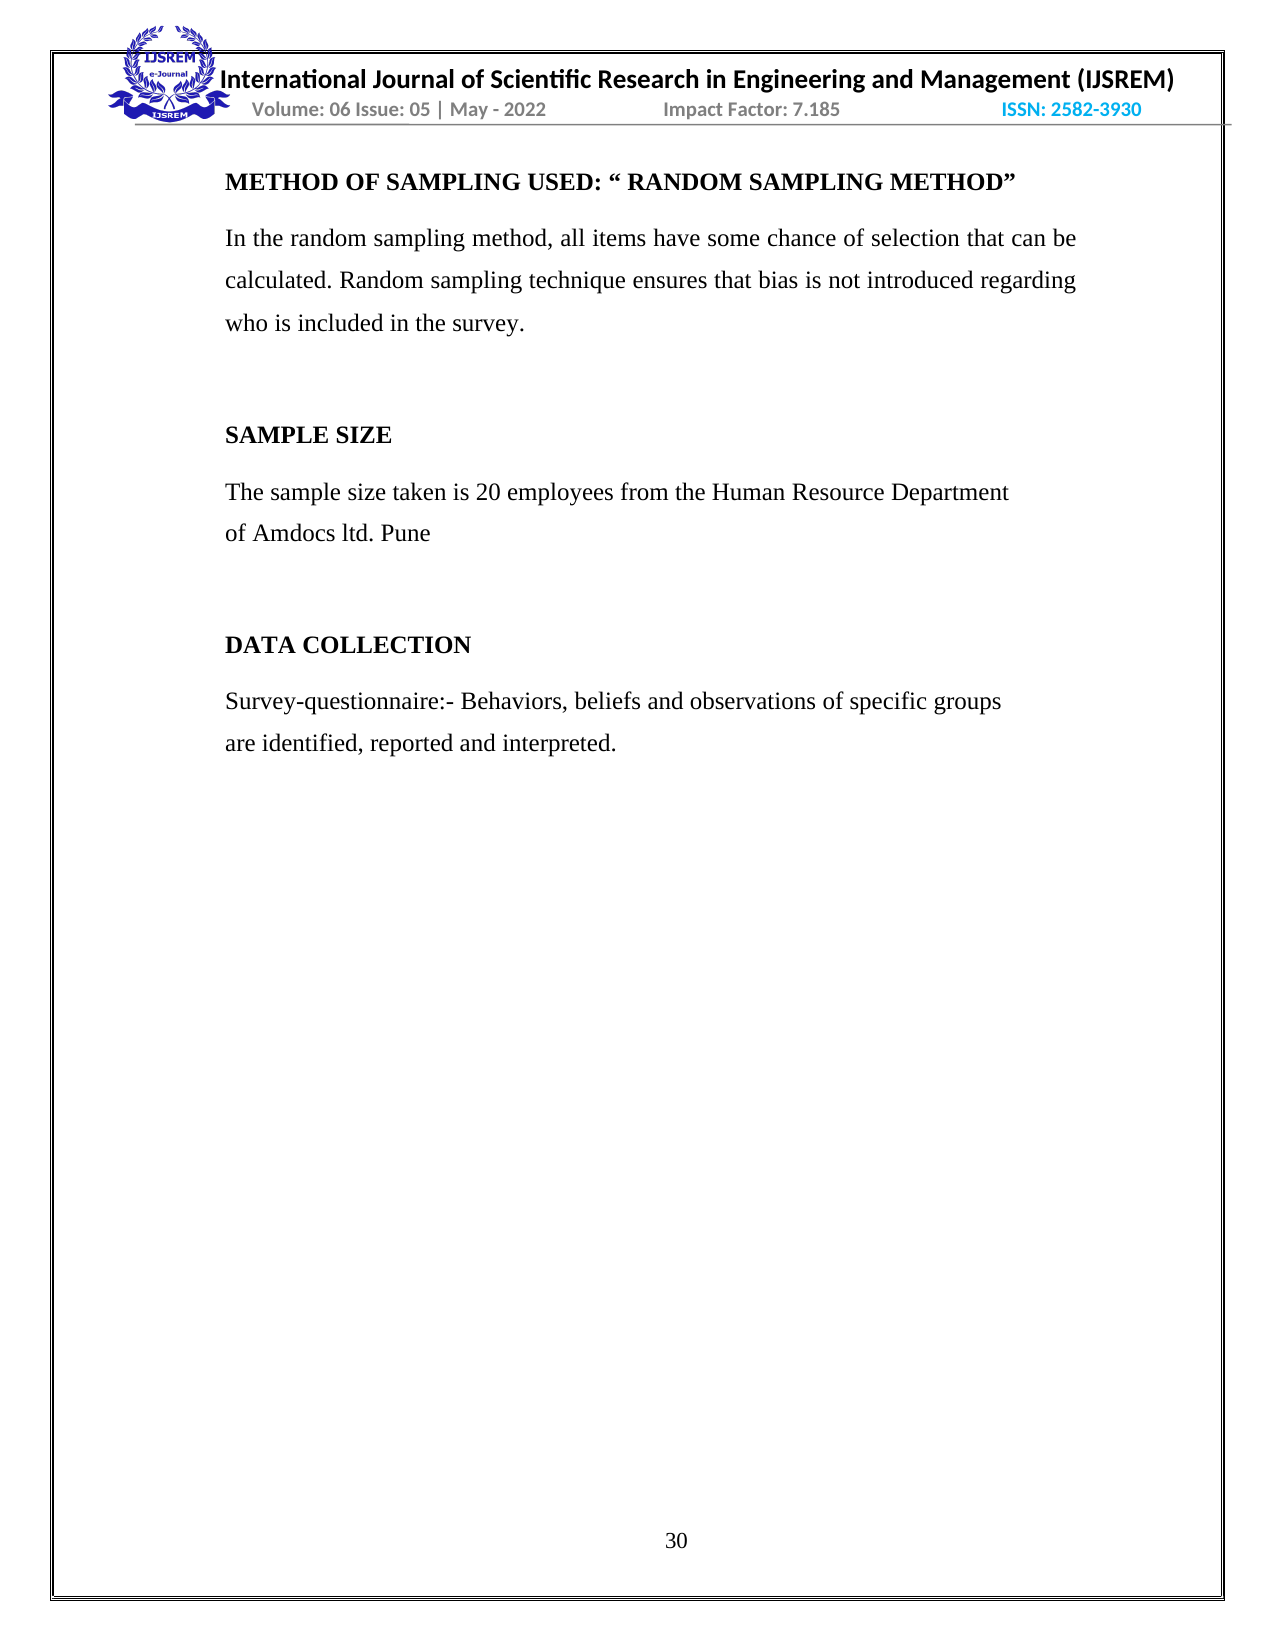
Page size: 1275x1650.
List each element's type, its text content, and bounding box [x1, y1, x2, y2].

subtitle SAMPLE SIZE [225, 420, 1189, 448]
text Survey-questionnaire:- Behaviors, beliefs and observations of specific groups are identified, reported and interpreted. [225, 686, 1015, 757]
picture [107, 23, 231, 124]
subtitle METHOD OF SAMPLING USED: “ RANDOM SAMPLING METHOD” [225, 167, 1189, 196]
text In the random sampling method, all items have some chance of selection that can be calculated. Random sampling technique ensures that bias is not introduced regarding who is included in the survey. [225, 223, 1077, 336]
text The sample size taken is 20 employees from the Human Resource Department of Amdocs ltd. Pune [225, 477, 1015, 547]
subtitle DATA COLLECTION [225, 630, 1189, 659]
